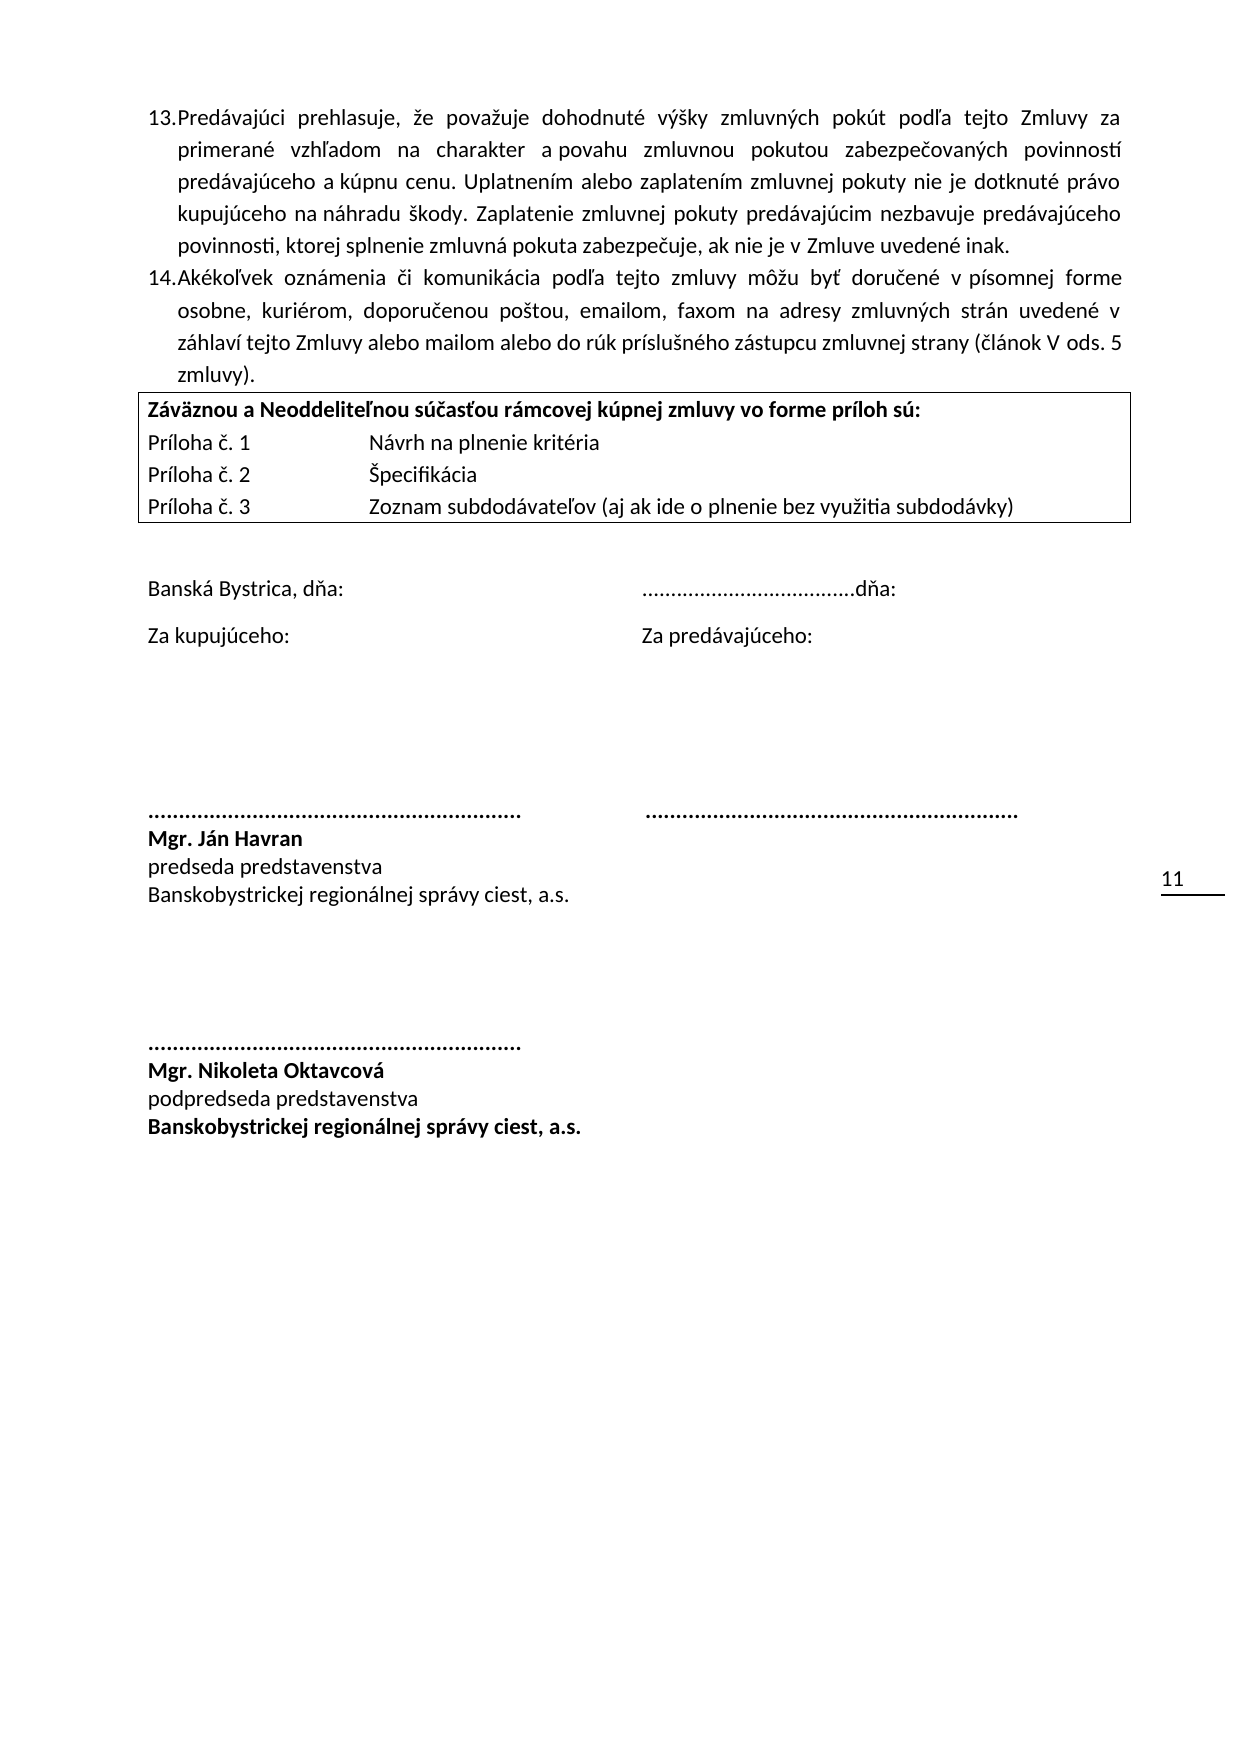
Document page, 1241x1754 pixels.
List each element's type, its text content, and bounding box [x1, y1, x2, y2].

text Záväznou a Neoddeliteľnou súčasťou rámcovej kúpnej zmluvy vo forme príloh sú: [139, 393, 1130, 423]
list Predávajúci prehlasuje, že považuje dohodnuté výšky zmluvných pokút podľa tejto Zmluvy za primerané vzhľadom na charakter a povahu zmluvnou pokutou zabezpečovaných povinností predávajúceho a kúpnu cenu. Uplatnením alebo zaplatením zmluvnej pokuty nie je dotknuté právo kupujúceho na náhradu škody. Zaplatenie zmluvnej pokuty predávajúcim nezbavuje predávajúceho povinnosti, ktorej splnenie zmluvná pokuta zabezpečuje, ak nie je v Zmluve uvedené inak. [148, 103, 1122, 259]
text Mgr. Nikoleta Oktavcová [148, 1056, 1122, 1084]
text Za kupujúceho: Za predávajúceho: [148, 621, 1122, 649]
text ............................................................. [148, 1028, 1122, 1056]
text Príloha č. 3 Zoznam subdodávateľov (aj ak ide o plnenie bez využitia subdodávky) [139, 489, 1130, 522]
list Akékoľvek oznámenia či komunikácia podľa tejto zmluvy môžu byť doručené v písomnej forme osobne, kuriérom, doporučenou poštou, emailom, faxom na adresy zmluvných strán uvedené v záhlaví tejto Zmluvy alebo mailom alebo do rúk príslušného zástupcu zmluvnej strany (článok V ods. 5 zmluvy). [148, 263, 1122, 388]
text ............................................................. ............................................................. [148, 796, 1122, 824]
text Banská Bystrica, dňa: .....................................dňa: [148, 574, 1122, 602]
text Banskobystrickej regionálnej správy ciest, a.s. [148, 880, 1122, 908]
text Príloha č. 2 Špecifikácia [139, 457, 1130, 488]
text podpredseda predstavenstva [148, 1084, 1122, 1112]
text predseda predstavenstva [148, 852, 1122, 880]
text Príloha č. 1 Návrh na plnenie kritéria [139, 424, 1130, 456]
text Banskobystrickej regionálnej správy ciest, a.s. [148, 1112, 1122, 1141]
text Mgr. Ján Havran [148, 824, 1122, 852]
